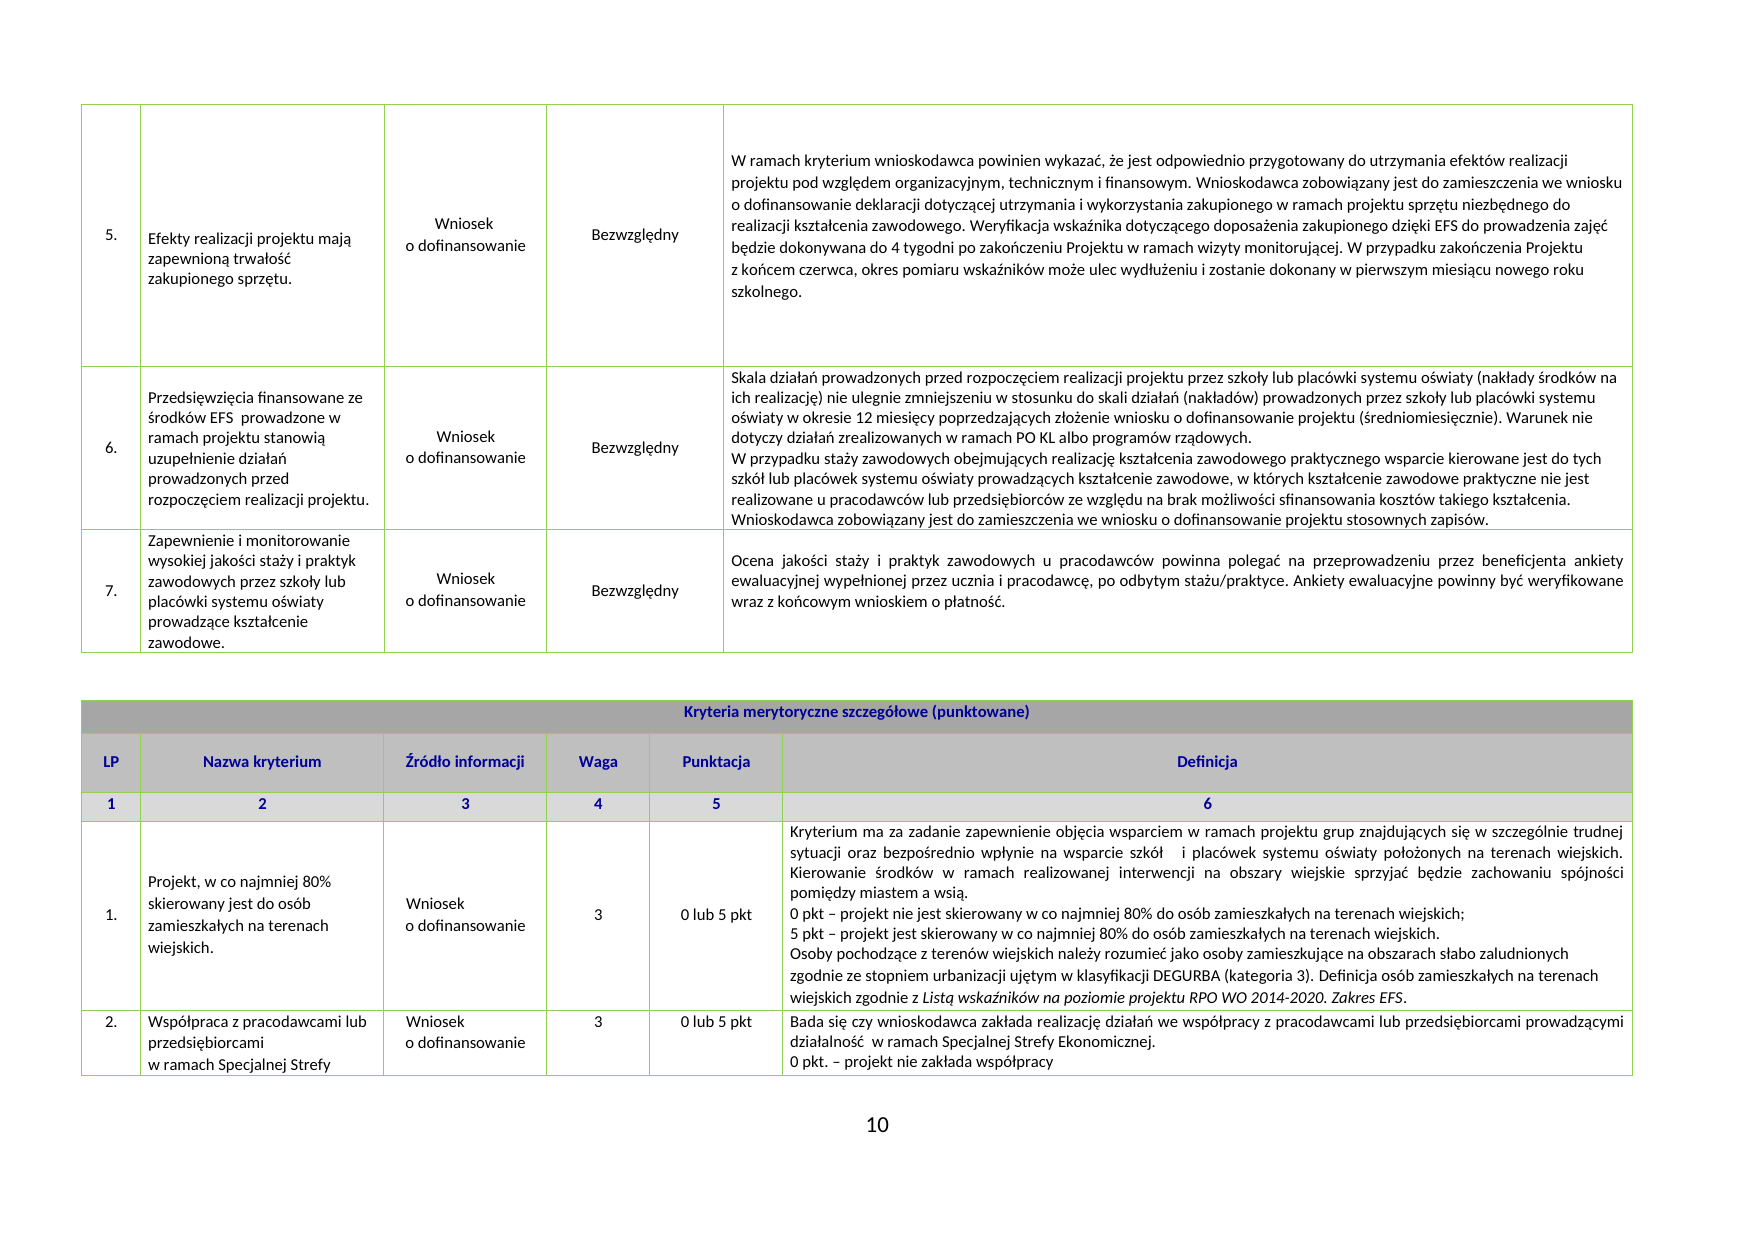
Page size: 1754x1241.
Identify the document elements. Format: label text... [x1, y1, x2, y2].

table_cell W ramach kryterium wnioskodawca powinien wykazać, że jest odpowiednio przygotowany do utrzymania efektów realizacji projektu pod względem organizacyjnym, technicznym i finansowym. Wnioskodawca zobowiązany jest do zamieszczenia we wniosku o dofinansowanie deklaracji dotyczącej utrzymania i wykorzystania zakupionego w ramach projektu sprzętu niezbędnego do realizacji kształcenia zawodowego. Weryfikacja wskaźnika dotyczącego doposażenia zakupionego dzięki EFS do prowadzenia zajęć będzie dokonywana do 4 tygodni po zakończeniu Projektu w ramach wizyty monitorującej. W przypadku zakończenia Projektu z końcem czerwca, okres pomiaru wskaźników może ulec wydłużeniu i zostanie dokonany w pierwszym miesiącu nowego roku szkolnego. [724, 105, 1632, 366]
table_cell 3 [547, 1011, 649, 1075]
table_cell Wniosek o dofinansowanie [384, 822, 546, 1010]
table_cell 5. [82, 105, 140, 366]
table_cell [141, 1011, 383, 1075]
table_cell Źródło informacji [384, 734, 546, 792]
table_cell 3 [547, 822, 649, 1010]
table_cell Skala działań prowadzonych przed rozpoczęciem realizacji projektu przez szkoły lub placówki systemu oświaty (nakłady środków na ich realizację) nie ulegnie zmniejszeniu w stosunku do skali działań (nakładów) prowadzonych przez szkoły lub placówki systemu oświaty w okresie 12 miesięcy poprzedzających złożenie wniosku o dofinansowanie projektu (średniomiesięcznie). Warunek nie dotyczy działań zrealizowanych w ramach PO KL albo programów rządowych. W przypadku staży zawodowych obejmujących realizację kształcenia zawodowego praktycznego wsparcie kierowane jest do tych szkół lub placówek systemu oświaty prowadzących kształcenie zawodowe, w których kształcenie zawodowe praktyczne nie jest realizowane u pracodawców lub przedsiębiorców ze względu na brak możliwości sfinansowania kosztów takiego kształcenia. Wnioskodawca zobowiązany jest do zamieszczenia we wniosku o dofinansowanie projektu stosownych zapisów. [724, 367, 1632, 529]
table_cell Kryterium ma za zadanie zapewnienie objęcia wsparciem w ramach projektu grup znajdujących się w szczególnie trudnej sytuacji oraz bezpośrednio wpłynie na wsparcie szkół i placówek systemu oświaty położonych na terenach wiejskich. Kierowanie środków w ramach realizowanej interwencji na obszary wiejskie sprzyjać będzie zachowaniu spójności pomiędzy miastem a wsią. 0 pkt – projekt nie jest skierowany w co najmniej 80% do osób zamieszkałych na terenach wiejskich; 5 pkt – projekt jest skierowany w co najmniej 80% do osób zamieszkałych na terenach wiejskich. Osoby pochodzące z terenów wiejskich należy rozumieć jako osoby zamieszkujące na obszarach słabo zaludnionych zgodnie ze stopniem urbanizacji ujętym w klasyfikacji DEGURBA (kategoria 3). Definicja osób zamieszkałych na terenach wiejskich zgodnie z Listą wskaźników na poziomie projektu RPO WO 2014-2020. Zakres EFS. [783, 822, 1632, 1010]
table_cell 6. [82, 367, 140, 529]
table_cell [384, 1011, 546, 1075]
table_cell Punktacja [650, 734, 782, 792]
table_cell 7. [82, 530, 140, 652]
table_cell 4 [547, 793, 649, 821]
table_cell 5 [650, 793, 782, 821]
table_cell 0 lub 5 pkt [650, 1011, 782, 1075]
table_cell Wniosek o dofinansowanie [385, 530, 546, 652]
table_cell Definicja [783, 734, 1632, 792]
table_cell 3 [384, 793, 546, 821]
table_cell 1 [82, 793, 140, 821]
table_cell 1. [82, 822, 140, 1010]
table_cell 2. [82, 1011, 140, 1075]
table_header Kryteria merytoryczne szczegółowe (punktowane) [82, 701, 1632, 733]
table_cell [385, 105, 546, 366]
table_cell Bezwzględny [547, 105, 723, 366]
table_cell Bezwzględny [547, 367, 723, 529]
table_cell Efekty realizacji projektu mają zapewnioną trwałość zakupionego sprzętu. [141, 105, 384, 366]
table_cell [783, 1011, 1632, 1075]
table_cell Bezwzględny [547, 530, 723, 652]
table_cell Zapewnienie i monitorowanie wysokiej jakości staży i praktyk zawodowych przez szkoły lub placówki systemu oświaty prowadzące kształcenie zawodowe. [141, 530, 384, 652]
table_cell Nazwa kryterium [141, 734, 383, 792]
table_cell 6 [783, 793, 1632, 821]
table_cell 2 [141, 793, 383, 821]
table_cell 0 lub 5 pkt [650, 822, 782, 1010]
table_cell LP [82, 734, 140, 792]
table_cell Wniosek o dofinansowanie [385, 367, 546, 529]
table_cell Waga [547, 734, 649, 792]
table_cell Przedsięwzięcia finansowane ze środków EFS prowadzone w ramach projektu stanowią uzupełnienie działań prowadzonych przed rozpoczęciem realizacji projektu. [141, 367, 384, 529]
table_cell Ocena jakości staży i praktyk zawodowych u pracodawców powinna polegać na przeprowadzeniu przez beneficjenta ankiety ewaluacyjnej wypełnionej przez ucznia i pracodawcę, po odbytym stażu/praktyce. Ankiety ewaluacyjne powinny być weryfikowane wraz z końcowym wnioskiem o płatność. [724, 530, 1632, 652]
table_cell Projekt, w co najmniej 80% skierowany jest do osób zamieszkałych na terenach wiejskich. [141, 822, 383, 1010]
